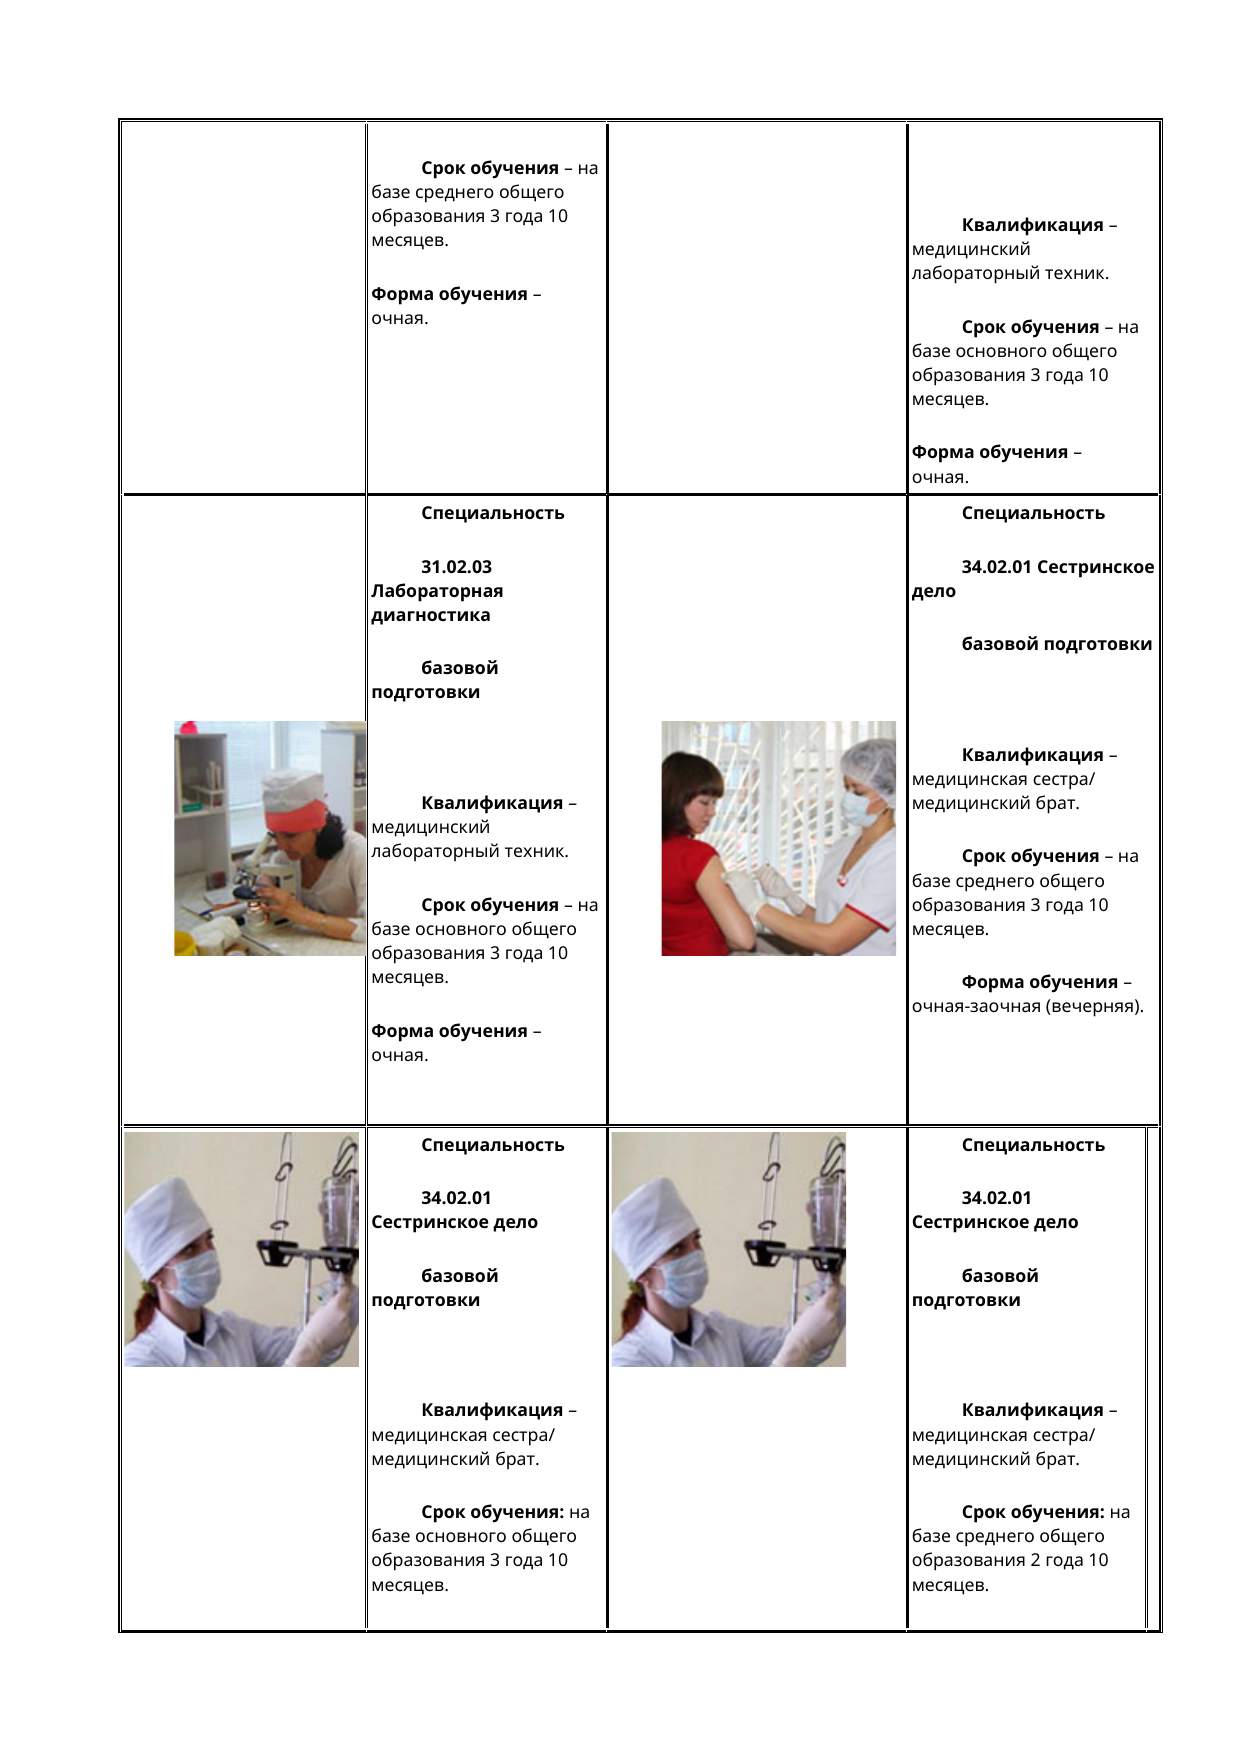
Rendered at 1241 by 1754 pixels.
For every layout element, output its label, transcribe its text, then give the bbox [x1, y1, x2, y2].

table_cell [609, 496, 906, 1124]
table_cell [607, 1128, 907, 1630]
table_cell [907, 1128, 1146, 1630]
table_cell Специальность 34.02.01 Сестринское дело базовой подготовки Квалификация – медицинская сестра/ медицинский брат. Срок обучения – на базе среднего общего образования 3 года 10 месяцев. Форма обучения – очная-заочная (вечерняя). [909, 493, 1161, 1124]
table_cell [1146, 1124, 1160, 1630]
table_cell [607, 120, 907, 493]
picture [124, 1132, 359, 1367]
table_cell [367, 120, 607, 493]
table_cell [122, 122, 367, 493]
table_cell [122, 1124, 367, 1630]
picture [611, 1132, 847, 1367]
table_cell Специальность 31.02.03 Лабораторная диагностика базовой подготовки Квалификация – медицинский лабораторный техник. Срок обучения – на базе основного общего образования 3 года 10 месяцев. Форма обучения – очная. [368, 496, 606, 1124]
picture [174, 721, 367, 956]
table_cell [367, 1128, 607, 1630]
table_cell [907, 122, 1159, 493]
table_cell [120, 493, 365, 1124]
picture [661, 721, 897, 956]
